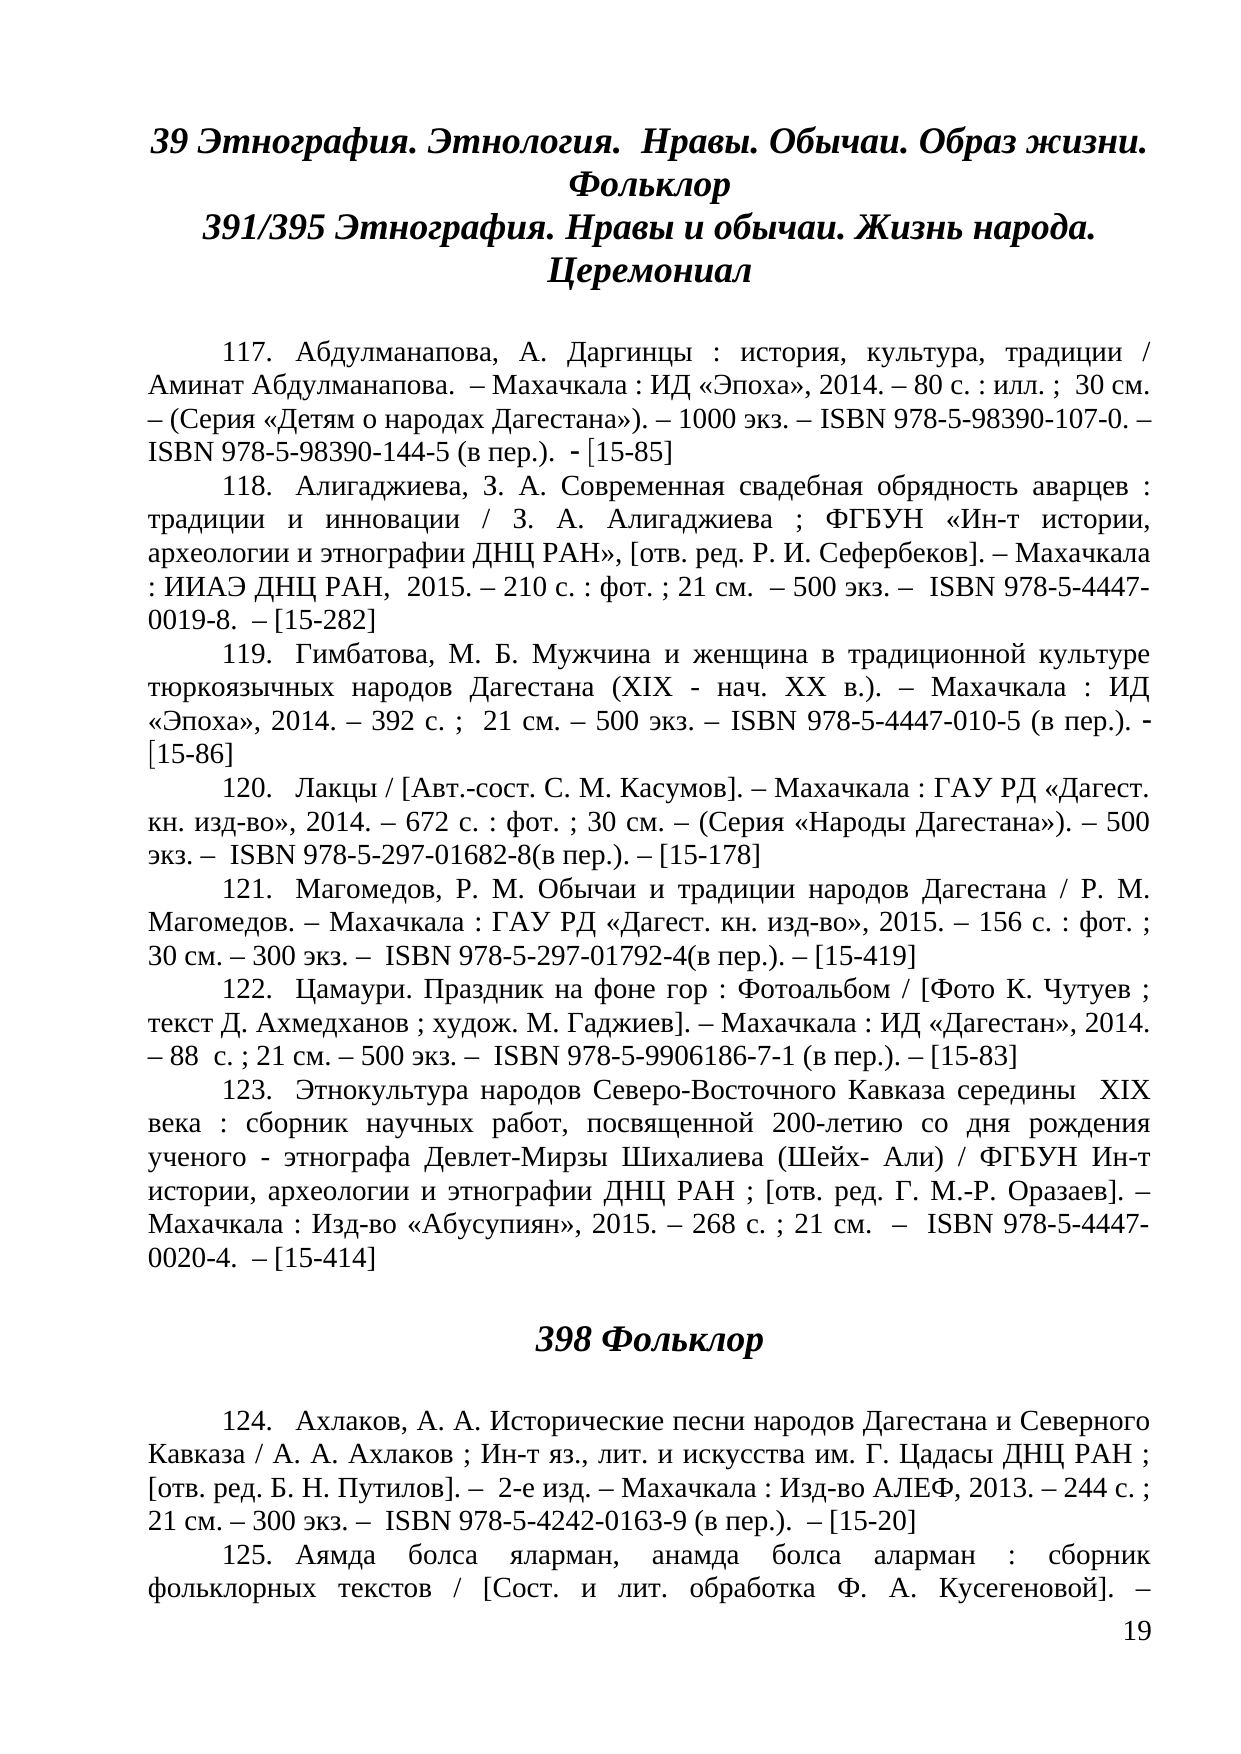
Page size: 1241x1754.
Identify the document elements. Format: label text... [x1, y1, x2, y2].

text Магомедов, Р. М. Обычаи и традиции народов Дагестана / Р. М. Магомедов. – Махачкала : ГАУ РД «Дагест. кн. изд-во», 2015. – 156 с. : фот. ; 30 см. – 300 экз. – ISBN 978-5-297-01792-4(в пер.). – [15-419] [148, 871, 1152, 971]
text 39 Этнография. Этнология. Нравы. Обычаи. Образ жизни. Фольклор [148, 118, 1152, 204]
text 398 Фольклор [148, 1316, 1152, 1359]
text Лакцы / [Авт.-сост. С. М. Касумов]. – Махачкала : ГАУ РД «Дагест. кн. изд-во», 2014. – 672 с. : фот. ; 30 см. – (Серия «Народы Дагестана»). – 500 экз. – ISBN 978-5-297-01682-8(в пер.). – [15-178] [148, 770, 1152, 871]
text Гимбатова, М. Б. Мужчина и женщина в традиционной культуре тюркоязычных народов Дагестана (XIX - нач. XX в.). – Махачкала : ИД «Эпоха», 2014. – 392 с. ; 21 см. – 500 экз. – ISBN 978-5-4447-010-5 (в пер.). 15-86] [148, 636, 1152, 770]
text Этнокультура народов Северо-Восточного Кавказа середины XIX века : сборник научных работ, посвященной 200-летию со дня рождения ученого - этнографа Девлет-Мирзы Шихалиева (Шейх- Али) / ФГБУН Ин-т истории, археологии и этнографии ДНЦ РАН ; [отв. ред. Г. М.-Р. Оразаев]. – Махачкала : Изд-во «Абусупиян», 2015. – 268 с. ; 21 см. – ISBN 978-5-4447-0020-4. – [15-414] [148, 1072, 1152, 1273]
text Ахлаков, А. А. Исторические песни народов Дагестана и Северного Кавказа / А. А. Ахлаков ; Ин-т яз., лит. и искусства им. Г. Цадасы ДНЦ РАН ; [отв. ред. Б. Н. Путилов]. – 2-е изд. – Махачкала : Изд-во АЛЕФ, 2013. – 244 с. ; 21 см. – 300 экз. – ISBN 978-5-4242-0163-9 (в пер.). – [15-20] [148, 1403, 1152, 1537]
text Алигаджиева, З. А. Современная свадебная обрядность аварцев : традиции и инновации / З. А. Алигаджиева ; ФГБУН «Ин-т истории, археологии и этнографии ДНЦ РАН», [отв. ред. Р. И. Сефербеков]. – Махачкала : ИИАЭ ДНЦ РАН, 2015. – 210 с. : фот. ; 21 см. – 500 экз. – ISBN 978-5-4447-0019-8. – [15-282] [148, 468, 1152, 636]
text Абдулманапова, А. Даргинцы : история, культура, традиции / Аминат Абдулманапова. – Махачкала : ИД «Эпоха», 2014. – 80 с. : илл. ; 30 см. – (Серия «Детям о народах Дагестана»). – 1000 экз. – ISBN 978-5-98390-107-0. – ISBN 978-5-98390-144-5 (в пер.). 15-85] [148, 334, 1152, 468]
text 391/395 Этнография. Нравы и обычаи. Жизнь народа. Церемониал [148, 204, 1152, 291]
text Цамаури. Праздник на фоне гор : Фотоальбом / [Фото К. Чутуев ; текст Д. Ахмедханов ; худож. М. Гаджиев]. – Махачкала : ИД «Дагестан», 2014. – 88 с. ; 21 см. – 500 экз. – ISBN 978-5-9906186-7-1 (в пер.). – [15-83] [148, 971, 1152, 1072]
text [148, 1537, 1152, 1604]
